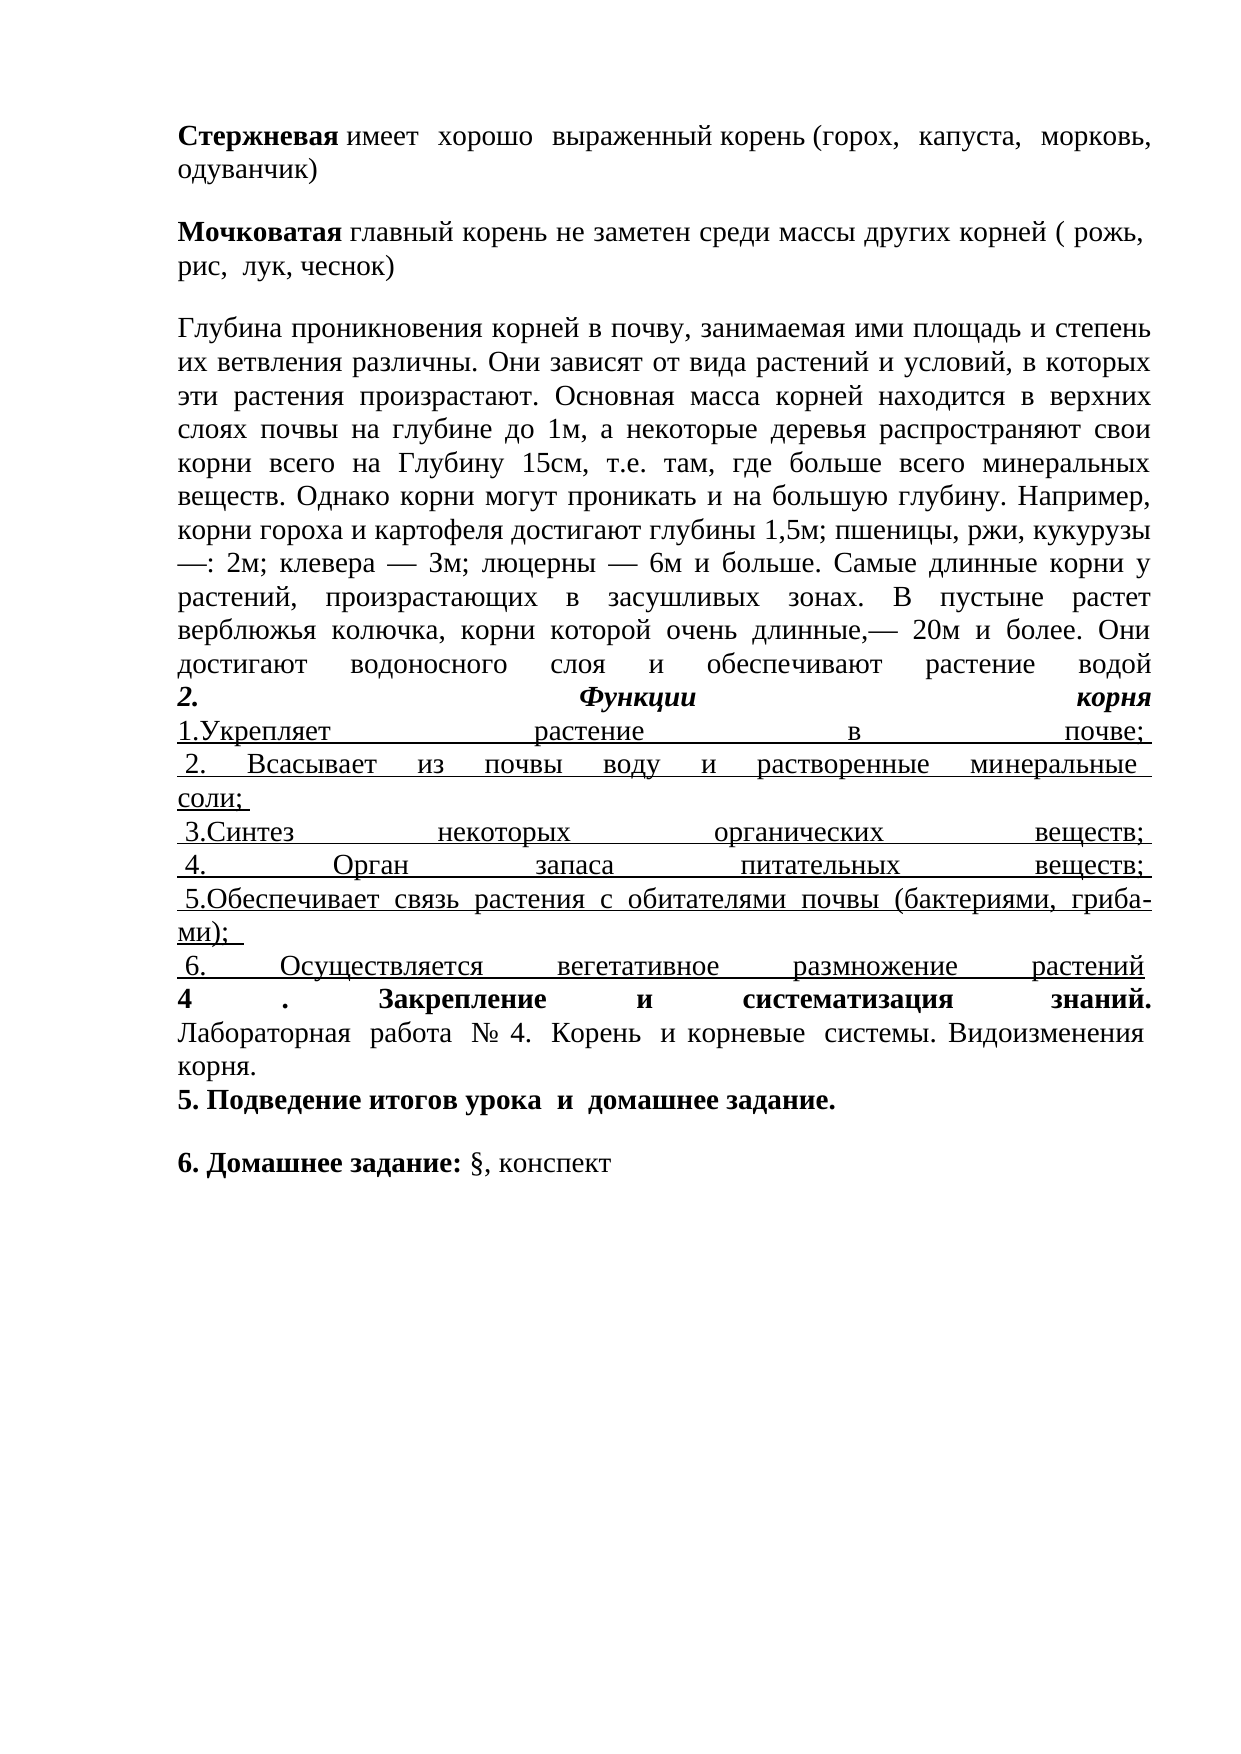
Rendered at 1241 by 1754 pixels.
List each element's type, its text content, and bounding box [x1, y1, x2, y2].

text Глубина проникновения корней в почву, занимаемая ими площадь и степень их ветвления различны. Они зависят от вида растений и условий, в которых эти растения произрастают. Основная масса корней находится в верхних слоях почвы на глубине до 1м, а некоторые деревья распространяют свои корни всего на Глубину 15см, т.е. там, где больше всего минеральных веществ. Однако корни могут проникать и на большую глубину. Например, корни гороха и картофеля достигают глубины 1,5м; пшеницы, ржи, кукурузы —: 2м; клевера — Зм; люцерны — 6м и больше. Самые длинные корни у растений, произрастающих в засушливых зонах. В пустыне растет верблюжья колючка, корни которой очень длинные,— 20м и более. Они достигают водоносного слоя и обеспечивают растение водой 2. Функции корня 1.Укрепляет растение в почве; 2. Всасывает из почвы воду и растворенные минеральные соли; 3.Синтез некоторых органических веществ; 4. Орган запаса питательных веществ; 5.Обеспечивает связь растения с обитателями почвы (бактериями, грибами); 6. Осуществляется вегетативное размножение растений 4 . Закрепление и систематизация знаний. Лабораторная работа № 4. Корень и корневые системы. Видоизменения корня. 5. Подведение итогов урока и домашнее задание. [177, 911, 1152, 1116]
text Глубина проникновения корней в почву, занимаемая ими площадь и степень их ветвления различны. Они зависят от вида растений и условий, в которых эти растения произрастают. Основная масса корней находится в верхних слоях почвы на глубине до 1м, а некоторые деревья распространяют свои корни всего на Глубину 15см, т.е. там, где больше всего минеральных веществ. Однако корни могут проникать и на большую глубину. Например, корни гороха и картофеля достигают глубины 1,5м; пшеницы, ржи, кукурузы —: 2м; клевера — Зм; люцерны — 6м и больше. Самые длинные корни у растений, произрастающих в засушливых зонах. В пустыне растет верблюжья колючка, корни которой очень длинные,— 20м и более. Они достигают водоносного слоя и обеспечивают растение водой 2. Функции корня 1.Укрепляет растение в почве; 2. Всасывает из почвы воду и растворенные минеральные соли; 3.Синтез некоторых органических веществ; 4. Орган запаса питательных веществ; 5.Обеспечивает связь растения с обитателями почвы (бактериями, грибами); 6. Осуществляется вегетативное размножение растений 4 . Закрепление и систематизация знаний. Лабораторная работа № 4. Корень и корневые системы. Видоизменения корня. 5. Подведение итогов урока и домашнее задание. [177, 311, 1152, 742]
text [177, 118, 1152, 185]
text 6. Домашнее задание: §, конспект [177, 1145, 1152, 1178]
text Мочковатая главный корень не заметен среди массы других корней ( рожь, рис, лук, чеснок) [177, 214, 1152, 281]
